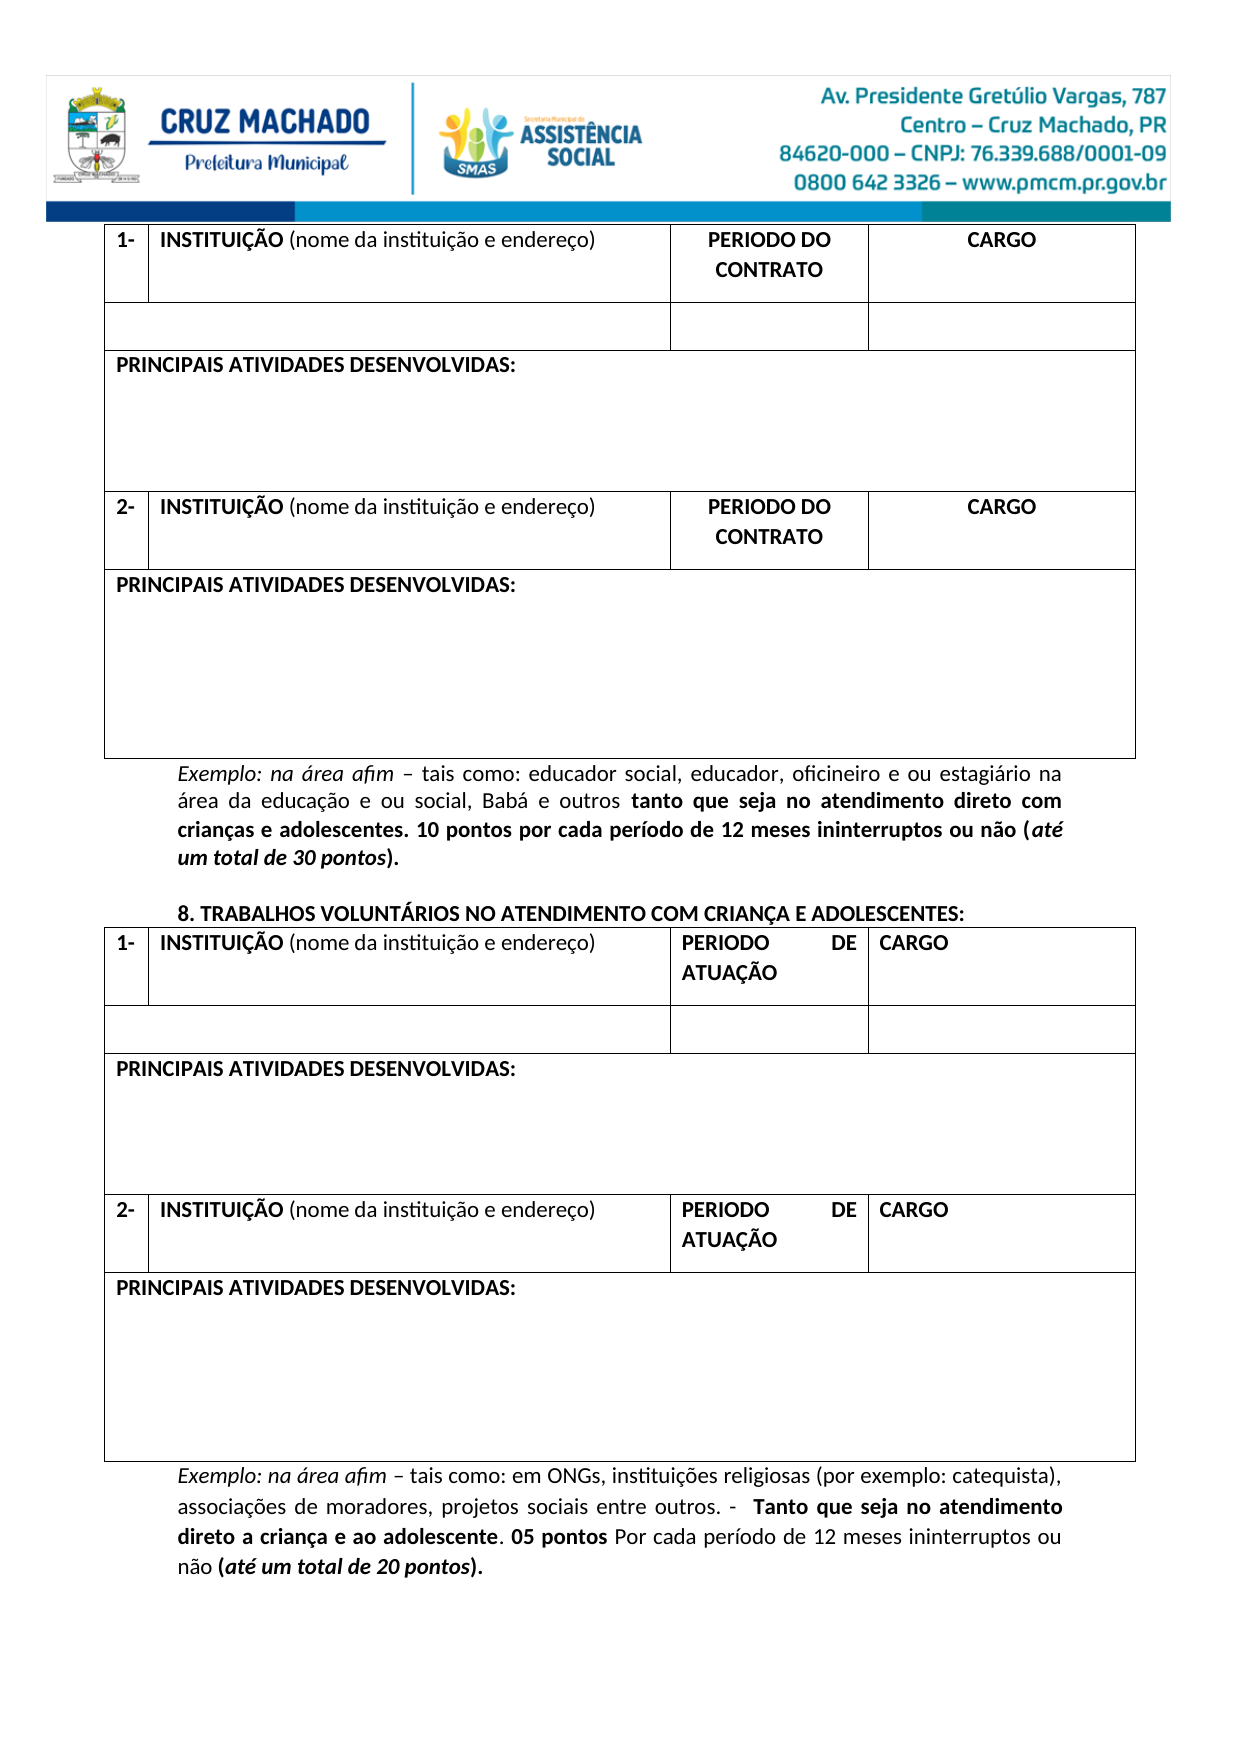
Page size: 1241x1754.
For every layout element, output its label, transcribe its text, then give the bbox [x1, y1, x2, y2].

table_cell PERIODO DO CONTRATO [671, 492, 868, 569]
table_cell [105, 1006, 670, 1053]
table_header CARGO [869, 928, 1135, 1005]
text Exemplo: na área afim – tais como: em ONGs, instituições religiosas (por exemplo: catequista), associações de moradores, projetos sociais entre outros. - Tanto que seja no atendimento direto a criança e ao adolescente. 05 pontos Por cada período de 12 meses ininterruptos ou não (até um total de 20 pontos). [177, 1462, 1063, 1580]
table_cell CARGO [869, 1195, 1135, 1272]
table_header INSTITUIÇÃO (nome da instituição e endereço) [149, 928, 670, 1005]
table_cell [869, 303, 1135, 349]
table_header INSTITUIÇÃO (nome da instituição e endereço) [149, 225, 670, 302]
table_cell PRINCIPAIS ATIVIDADES DESENVOLVIDAS: [105, 1273, 1135, 1461]
table_header PERIODO DO CONTRATO [671, 225, 868, 302]
table_cell INSTITUIÇÃO (nome da instituição e endereço) [149, 1195, 670, 1272]
table_header 1- [105, 225, 148, 302]
table_header 1- [105, 928, 148, 1005]
table_cell INSTITUIÇÃO (nome da instituição e endereço) [149, 492, 670, 569]
picture [44, 73, 1173, 224]
table_header PERIODO DE ATUAÇÃO [671, 928, 868, 1005]
table_cell PERIODO DE ATUAÇÃO [671, 1195, 868, 1272]
table_cell 2- [105, 492, 148, 569]
table_header CARGO [869, 225, 1135, 302]
table_cell [869, 1006, 1135, 1053]
table_cell [671, 303, 868, 349]
text Exemplo: na área afim – tais como: educador social, educador, oficineiro e ou estagiário na área da educação e ou social, Babá e outros tanto que seja no atendimento direto com crianças e adolescentes. 10 pontos por cada período de 12 meses ininterruptos ou não (até um total de 30 pontos). [177, 759, 1063, 871]
table_cell PRINCIPAIS ATIVIDADES DESENVOLVIDAS: [105, 351, 1135, 491]
table_cell PRINCIPAIS ATIVIDADES DESENVOLVIDAS: [105, 1054, 1135, 1194]
text 8. TRABALHOS VOLUNTÁRIOS NO ATENDIMENTO COM CRIANÇA E ADOLESCENTES: [177, 899, 1063, 927]
table_cell 2- [105, 1195, 148, 1272]
table_cell [671, 1006, 868, 1053]
table_cell CARGO [869, 492, 1135, 569]
table_cell [105, 303, 670, 349]
table_cell PRINCIPAIS ATIVIDADES DESENVOLVIDAS: [105, 570, 1135, 758]
